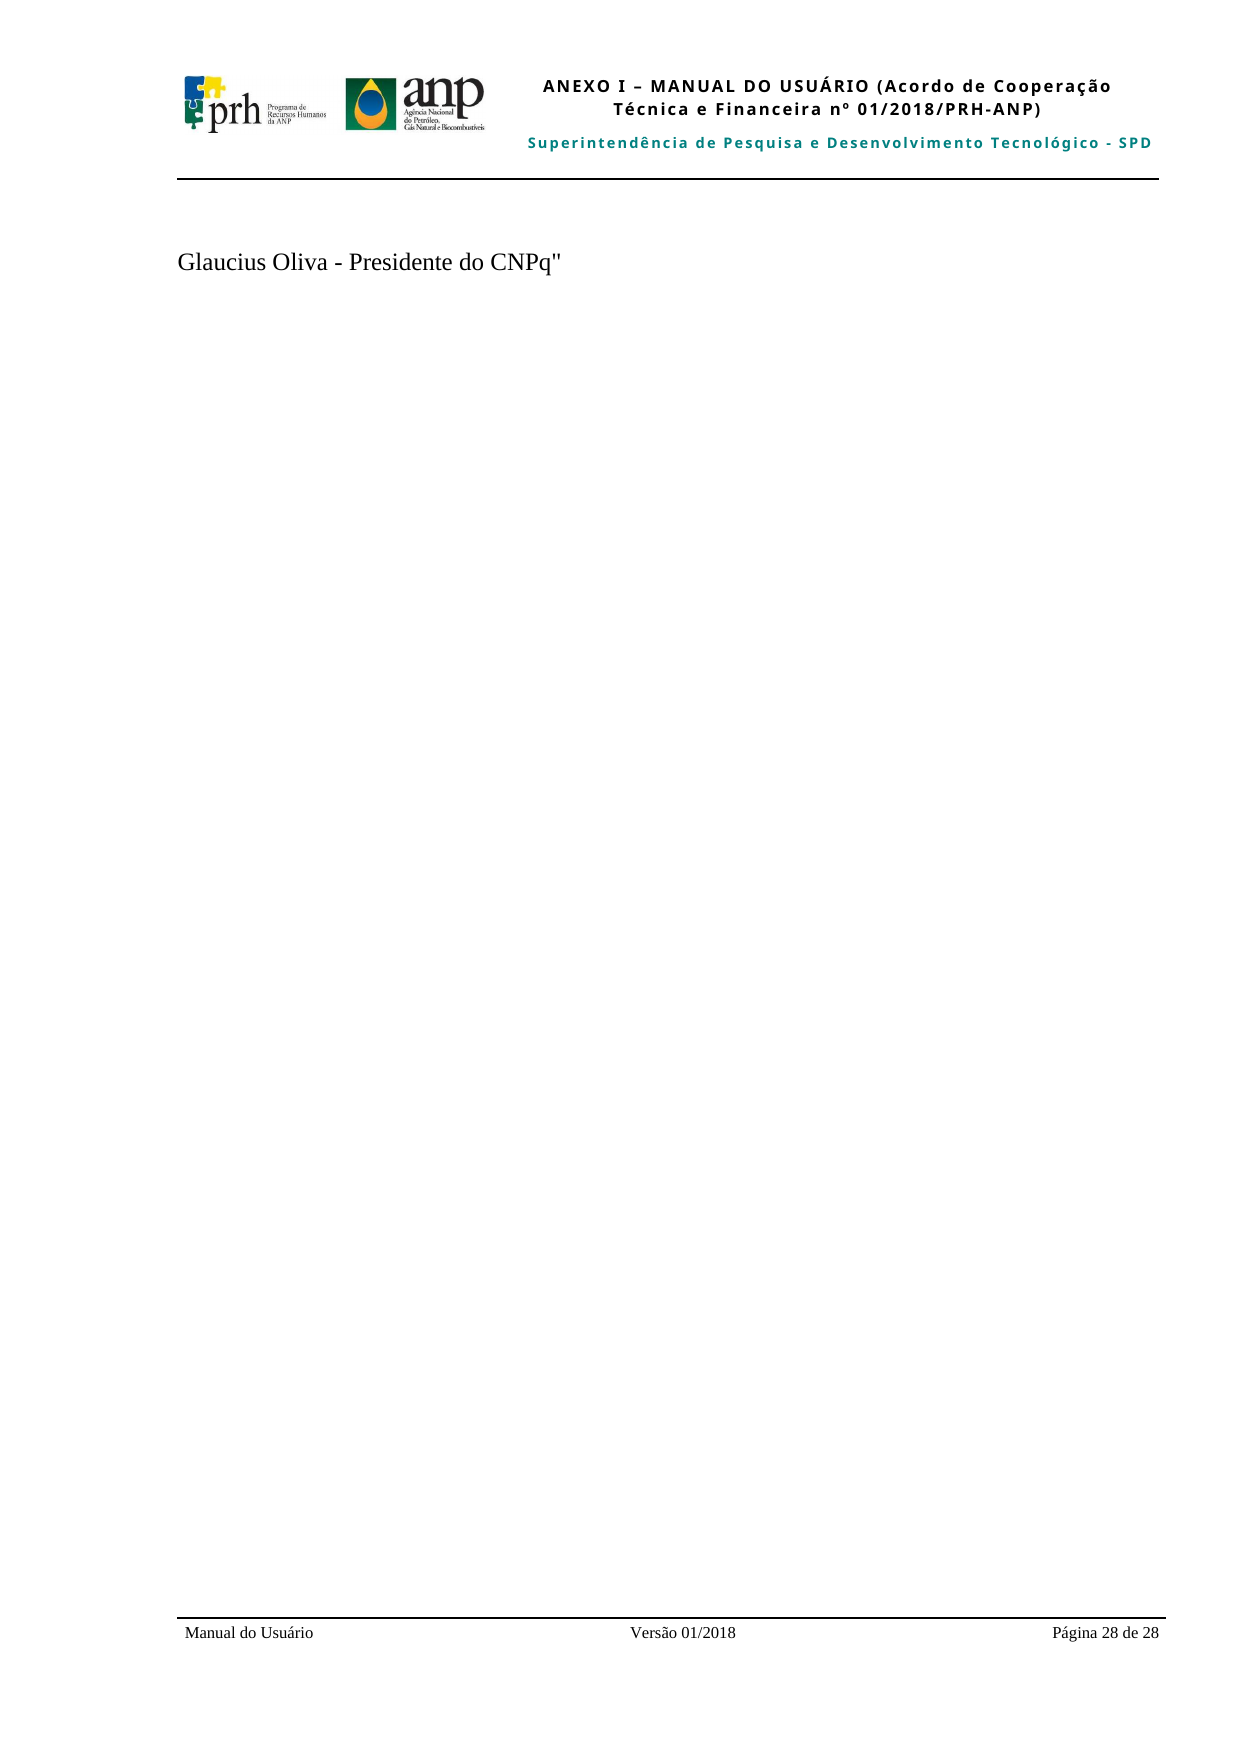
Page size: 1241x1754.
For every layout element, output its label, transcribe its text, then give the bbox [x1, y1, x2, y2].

picture [184, 75, 487, 135]
text Glaucius Oliva - Presidente do CNPq" [177, 247, 1152, 276]
